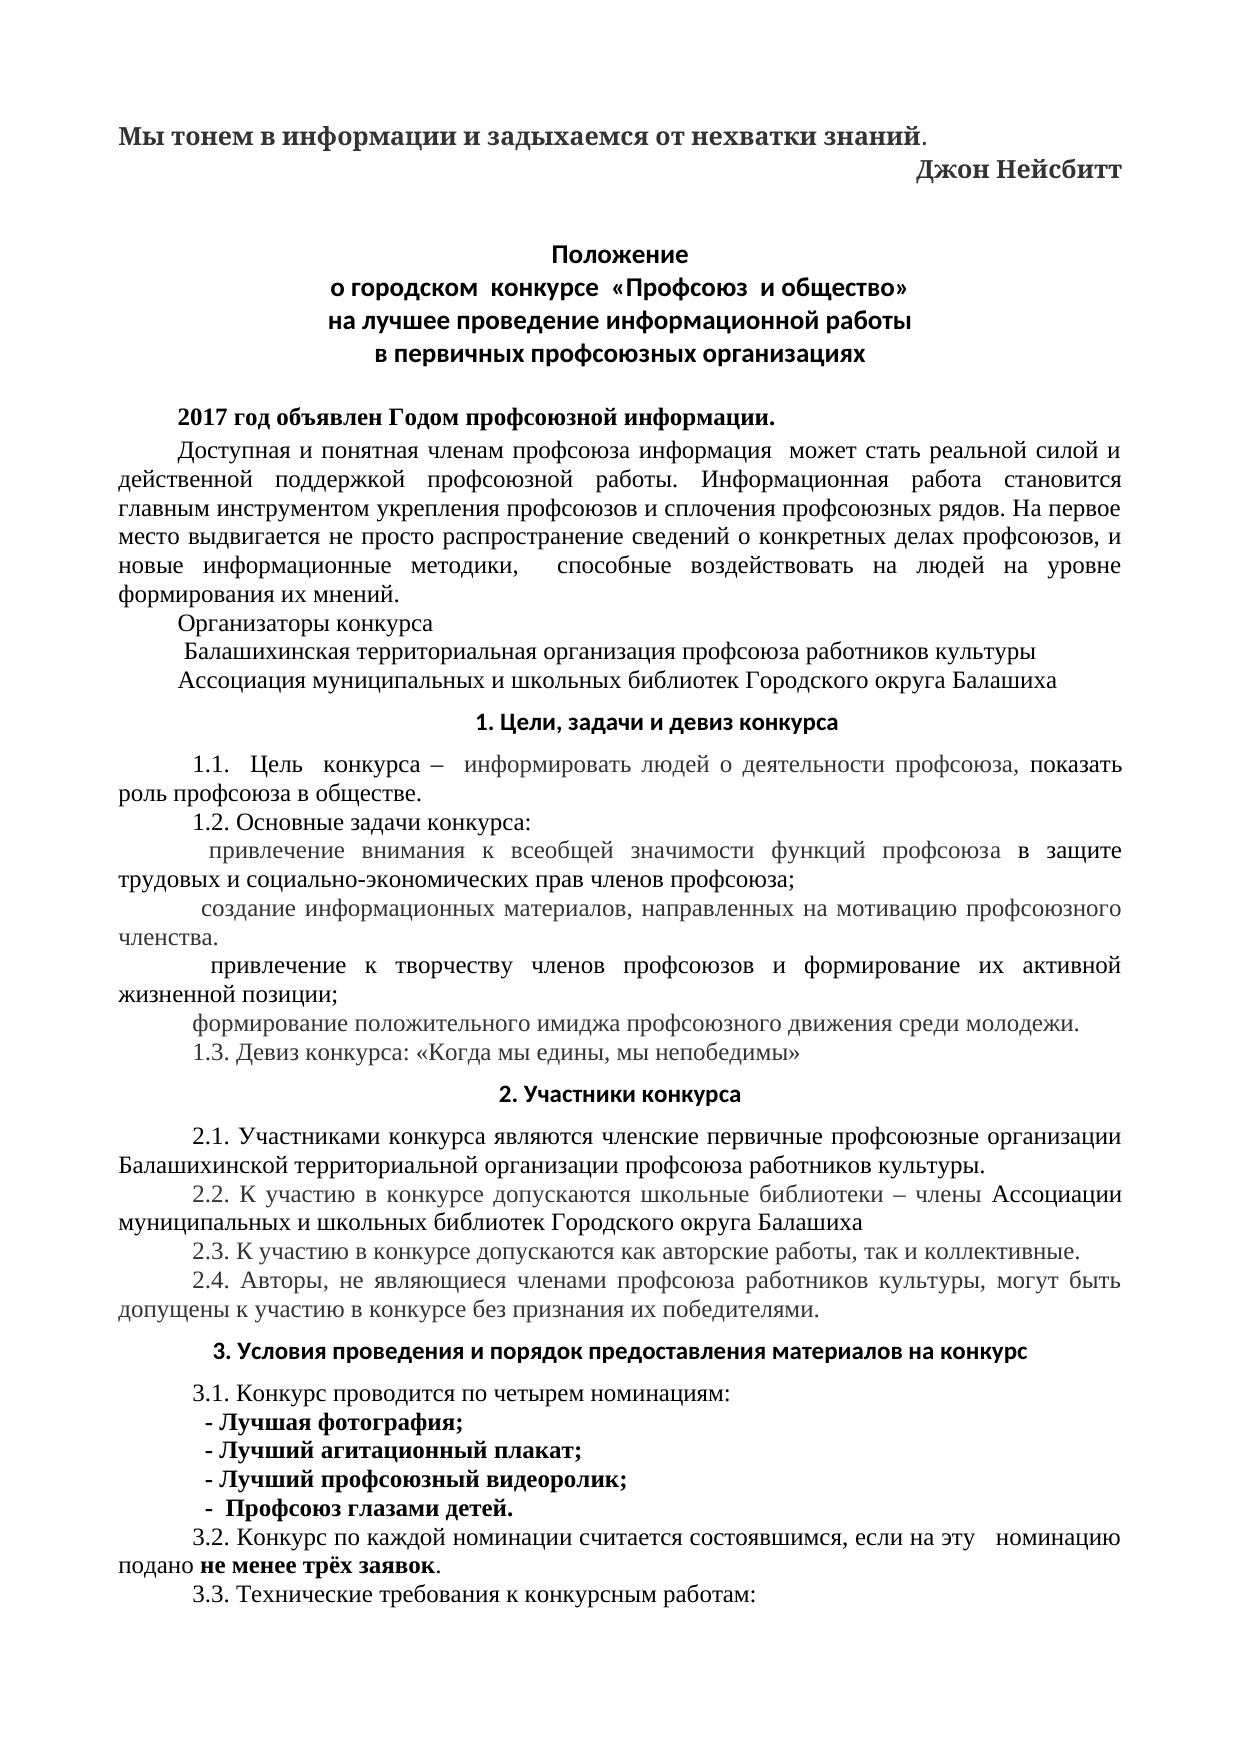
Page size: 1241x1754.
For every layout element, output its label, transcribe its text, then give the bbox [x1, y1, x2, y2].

text 2.1. Участниками конкурса являются членские первичные профсоюзные организации Балашихинской территориальной организации профсоюза работников культуры. [118, 1121, 1122, 1179]
text привлечение к творчеству членов профсоюзов и формирование их активной жизненной позиции; [118, 951, 1122, 1008]
text 3. Условия проведения и порядок предоставления материалов на конкурс [118, 1335, 1122, 1365]
text 2.4. Авторы, не являющиеся членами профсоюза работников культуры, могут быть допущены к участию в конкурсе без признания их победителями. [118, 1265, 1122, 1322]
text 2017 год объявлен Годом профсоюзной информации. [118, 402, 1122, 431]
text 2.3. К участию в конкурсе допускаются как авторские работы, так и коллективные. [118, 1236, 1122, 1265]
text 1.1. Цель конкурса – информировать людей о деятельности профсоюза, показать роль профсоюза в обществе. [118, 749, 1122, 807]
text 3.2. Конкурс по каждой номинации считается состоявшимся, если на эту номинацию подано не менее трёх заявок. [118, 1522, 1122, 1579]
text Организаторы конкурса [118, 608, 1122, 636]
text - Лучший профсоюзный видеоролик; [118, 1464, 1122, 1493]
text Джон Нейсбитт [118, 152, 1122, 186]
text в первичных профсоюзных организациях [118, 336, 1122, 369]
text 3.1. Конкурс проводится по четырем номинациям: [118, 1378, 1122, 1407]
text Положение [118, 237, 1122, 270]
text 2. Участники конкурса [118, 1078, 1122, 1109]
text привлечение внимания к всеобщей значимости функций профсоюза в защите трудовых и социально-экономических прав членов профсоюза; [118, 836, 1122, 893]
text о городском конкурсе «Профсоюз и общество» [118, 270, 1122, 303]
text 1. Цели, задачи и девиз конкурса [118, 706, 1122, 737]
text на лучшее проведение информационной работы [118, 303, 1122, 336]
text 3.3. Технические требования к конкурсным работам: [118, 1579, 1122, 1608]
text создание информационных материалов, направленных на мотивацию профсоюзного членства. [118, 893, 1122, 951]
text - Лучшая фотография; [118, 1407, 1122, 1435]
text 2.2. К участию в конкурсе допускаются школьные библиотеки – члены Ассоциации муниципальных и школьных библиотек Городского округа Балашиха [118, 1179, 1122, 1236]
text Ассоциация муниципальных и школьных библиотек Городского округа Балашиха [118, 665, 1122, 694]
text 1.3. Девиз конкурса: «Когда мы едины, мы непобедимы» [118, 1037, 1122, 1066]
text - Профсоюз глазами детей. [118, 1493, 1122, 1522]
text Мы тонем в информации и задыхаемся от нехватки знаний. [118, 118, 1122, 152]
text - Лучший агитационный плакат; [118, 1435, 1122, 1464]
text 1.2. Основные задачи конкурса: [118, 807, 1122, 836]
text формирование положительного имиджа профсоюзного движения среди молодежи. [118, 1008, 1122, 1037]
text Доступная и понятная членам профсоюза информация может стать реальной силой и действенной поддержкой профсоюзной работы. Информационная работа становится главным инструментом укрепления профсоюзов и сплочения профсоюзных рядов. На первое место выдвигается не просто распространение сведений о конкретных делах профсоюзов, и новые информационные методики, способные воздействовать на людей на уровне формирования их мнений. [118, 435, 1122, 608]
text Балашихинская территориальная организация профсоюза работников культуры [118, 636, 1122, 665]
